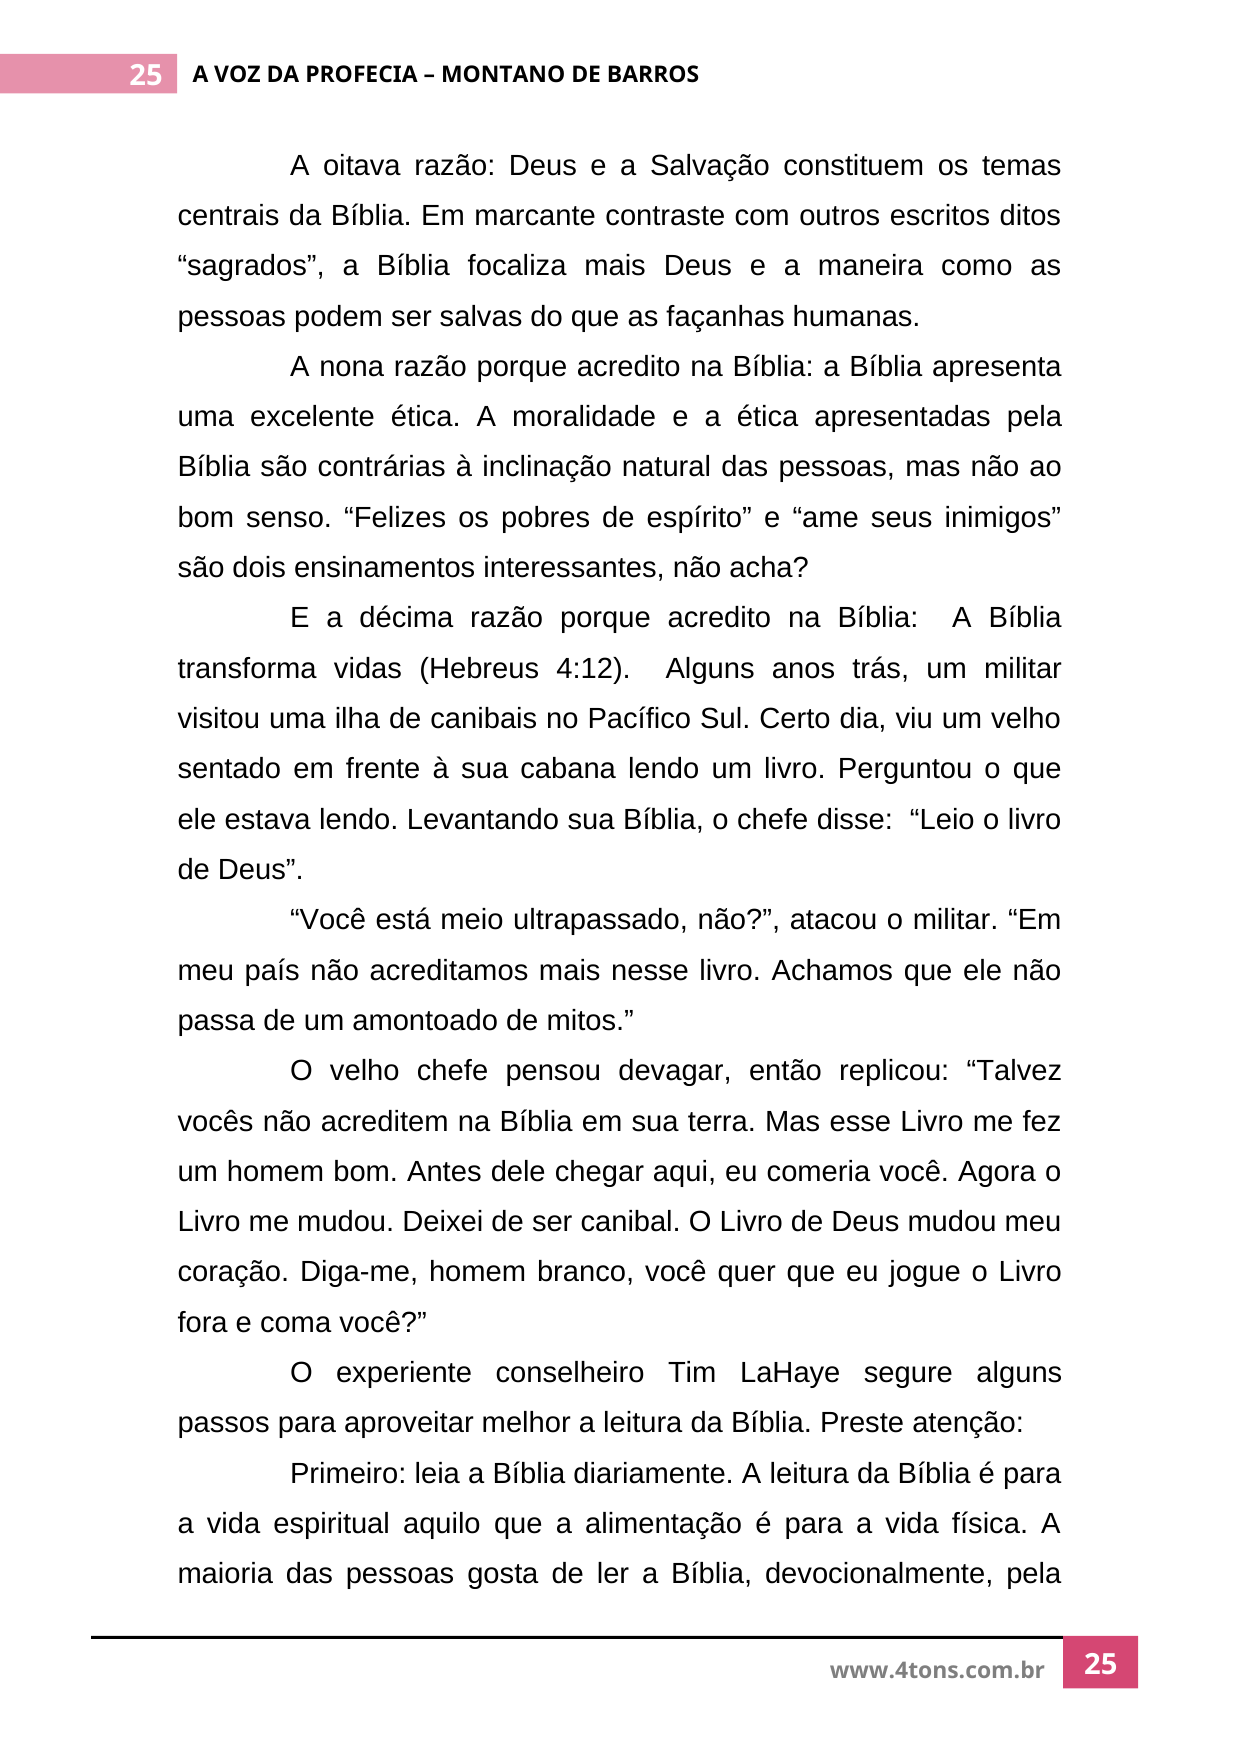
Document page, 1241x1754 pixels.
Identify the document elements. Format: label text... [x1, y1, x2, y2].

text A oitava razão: Deus e a Salvação constituem os temas centrais da Bíblia. Em marcante contraste com outros escritos ditos “sagrados”, a Bíblia focaliza mais Deus e a maneira como as pessoas podem ser salvas do que as façanhas humanas. [177, 148, 1063, 332]
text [177, 1456, 1063, 1590]
text E a décima razão porque acredito na Bíblia: A Bíblia transforma vidas (Hebreus 4:12). Alguns anos trás, um militar visitou uma ilha de canibais no Pacífico Sul. Certo dia, viu um velho sentado em frente à sua cabana lendo um livro. Perguntou o que ele estava lendo. Levantando sua Bíblia, o chefe disse: “Leio o livro de Deus”. [177, 600, 1063, 886]
text “Você está meio ultrapassado, não?”, atacou o militar. “Em meu país não acreditamos mais nesse livro. Achamos que ele não passa de um amontoado de mitos.” [177, 902, 1063, 1036]
text A nona razão porque acredito na Bíblia: a Bíblia apresenta uma excelente ética. A moralidade e a ética apresentadas pela Bíblia são contrárias à inclinação natural das pessoas, mas não ao bom senso. “Felizes os pobres de espírito” e “ame seus inimigos” são dois ensinamentos interessantes, não acha? [177, 349, 1063, 584]
text O experiente conselheiro Tim LaHaye segure alguns passos para aproveitar melhor a leitura da Bíblia. Preste atenção: [177, 1355, 1063, 1439]
text O velho chefe pensou devagar, então replicou: “Talvez vocês não acreditem na Bíblia em sua terra. Mas esse Livro me fez um homem bom. Antes dele chegar aqui, eu comeria você. Agora o Livro me mudou. Deixei de ser canibal. O Livro de Deus mudou meu coração. Diga-me, homem branco, você quer que eu jogue o Livro fora e coma você?” [177, 1053, 1063, 1338]
